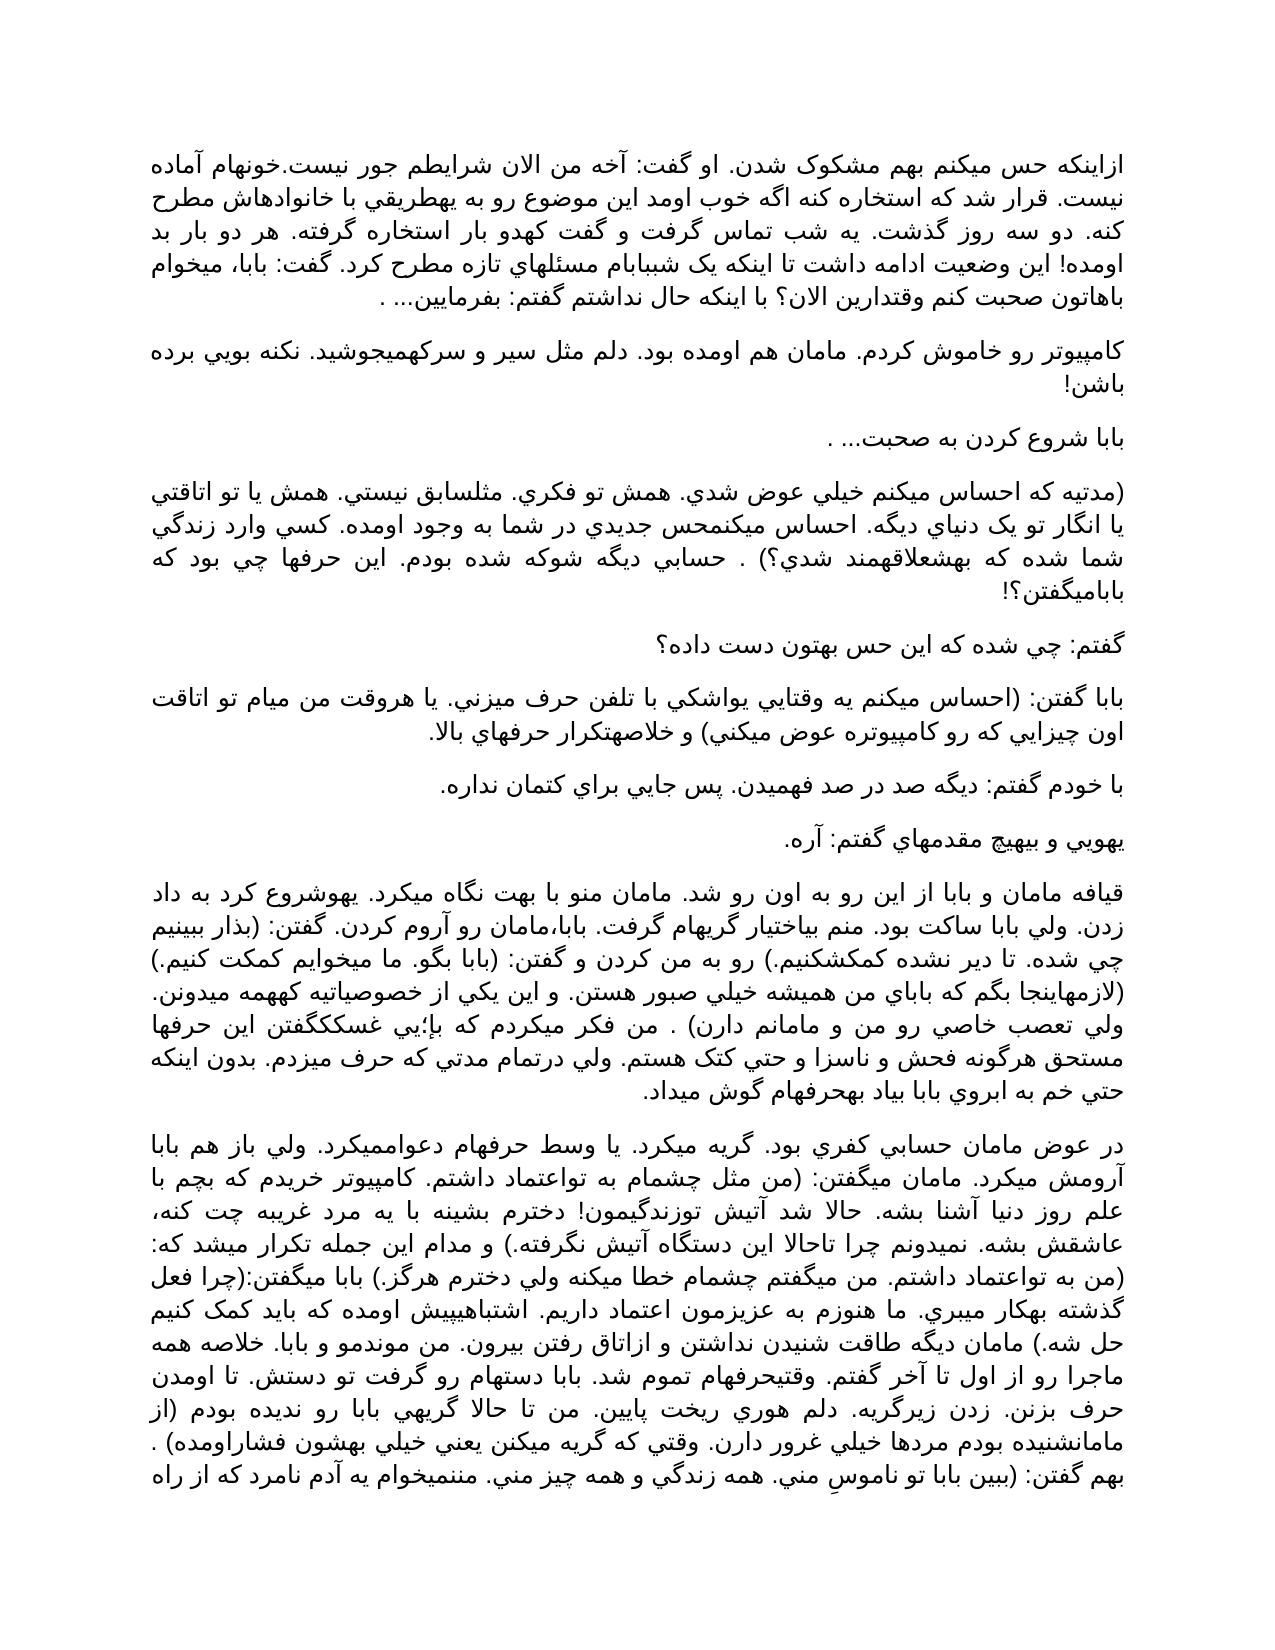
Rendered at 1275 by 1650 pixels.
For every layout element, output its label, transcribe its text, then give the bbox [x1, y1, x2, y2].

text بابا شروع کردن به صحبت... . [150, 423, 1125, 452]
text يهويي و بي‏هيچ مقدمه‏اي گفتم: آره. [150, 824, 1125, 853]
text گفتم: چي شده که اين حس بهتون دست داده؟ [150, 629, 1125, 658]
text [150, 150, 1125, 311]
text (مدتيه که احساس مي‏کنم خيلي عوض شدي. همش تو فکري. مثل‏سابق نيستي. همش يا تو اتاقتي يا انگار تو يک دنياي ديگه. احساس مي‏کنم‏حس جديدي در شما به وجود اومده. کسي وارد زندگي شما شده که بهش‏علاقه‏مند شدي؟) . حسابي ديگه شوکه شده بودم. اين حرف‏ها چي بود که بابامي‏گفتن؟! [150, 477, 1125, 604]
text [150, 1130, 1125, 1489]
text قيافه مامان و بابا از اين رو به اون رو شد. مامان منو با بهت نگاه مي‏کرد. يهوشروع کرد به داد زدن. ولي بابا ساکت بود. منم بي‏اختيار گريه‏ام گرفت. بابا،مامان رو آروم کردن. گفتن: (بذار ببينيم چي شده. تا دير نشده کمکش‏کنيم.) رو به من کردن و گفتن: (بابا بگو. ما مي‏خوايم کمکت کنيم.) (لازمه‏اينجا بگم که باباي من هميشه خيلي صبور هستن. و اين يکي از خصوصياتيه که‏همه مي‏دونن. ولي تعصب خاصي رو من و مامانم دارن) . من فکر مي‏کردم که بإ؛ي‏ي‏ غ‏سک‏ک‏گفتن اين حرف‏ها مستحق هرگونه فحش و ناسزا و حتي کتک هستم. ولي درتمام مدتي که حرف مي‏زدم. بدون اين‏که حتي خم به ابروي بابا بياد به‏حرف‏هام گوش مي‏داد. [150, 878, 1125, 1105]
text کامپيوتر رو خاموش کردم. مامان هم اومده بود. دلم مثل سير و سرکه‏مي‏جوشيد. نکنه بويي برده باشن! [150, 336, 1125, 398]
text بابا گفتن: (احساس مي‏کنم يه وقتايي يواشکي با تلفن حرف مي‏زني. يا هروقت من ميام تو اتاقت اون چيزايي که رو کامپيوتره عوض مي‏کني) و خلاصه‏تکرار حرف‏هاي بالا. [150, 683, 1125, 745]
text با خودم گفتم: ديگه صد در صد فهميدن. پس جايي براي کتمان نداره. [150, 770, 1125, 799]
